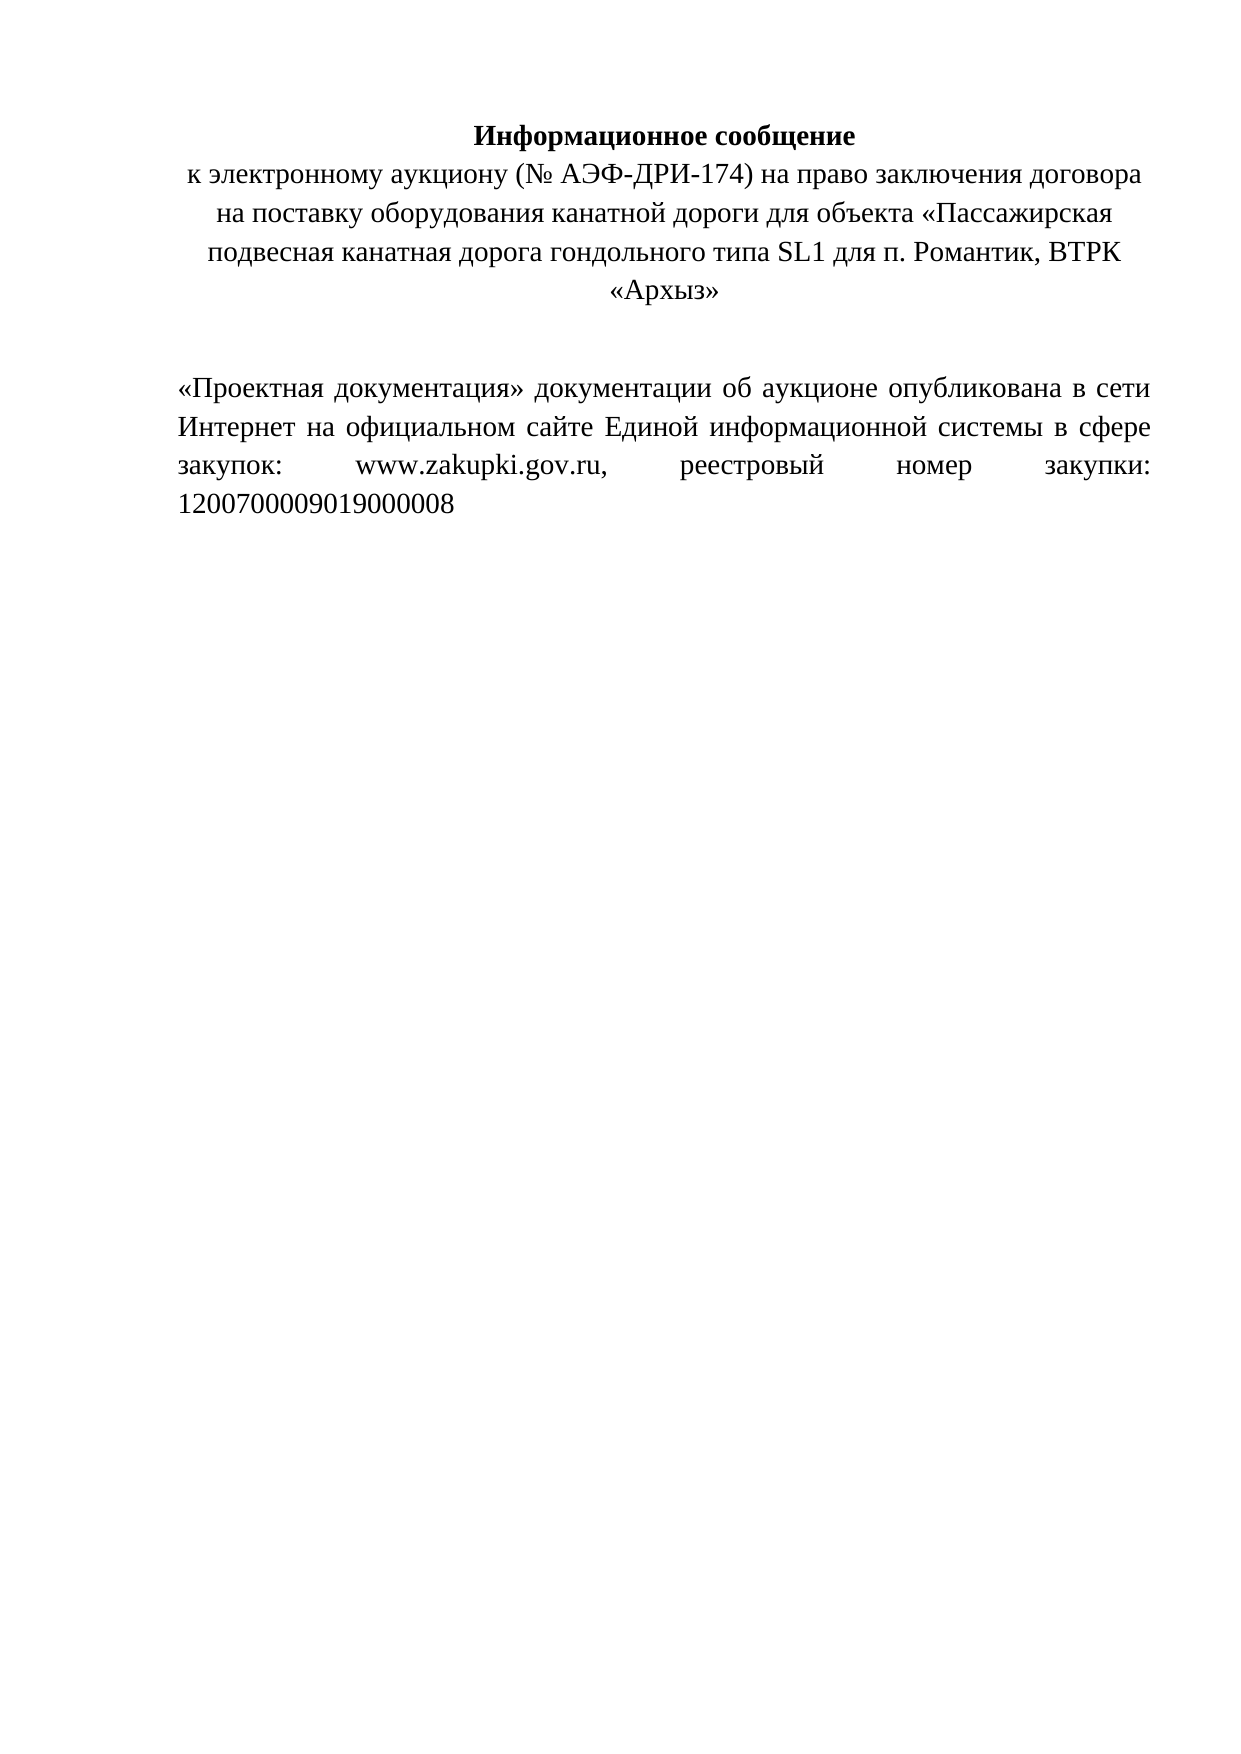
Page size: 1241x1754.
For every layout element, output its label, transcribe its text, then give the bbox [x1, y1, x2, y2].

text Информационное сообщение [177, 118, 1152, 152]
text к электронному аукциону (№ АЭФ-ДРИ-174) на право заключения договора на поставку оборудования канатной дороги для объекта «Пассажирская подвесная канатная дорога гондольного типа SL1 для п. Романтик, ВТРК «Архыз» [177, 157, 1152, 306]
text «Проектная документация» документации об аукционе опубликована в сети Интернет на официальном сайте Единой информационной системы в сфере закупок: www.zakupki.gov.ru, реестровый номер закупки: 1200700009019000008 [177, 370, 1152, 519]
